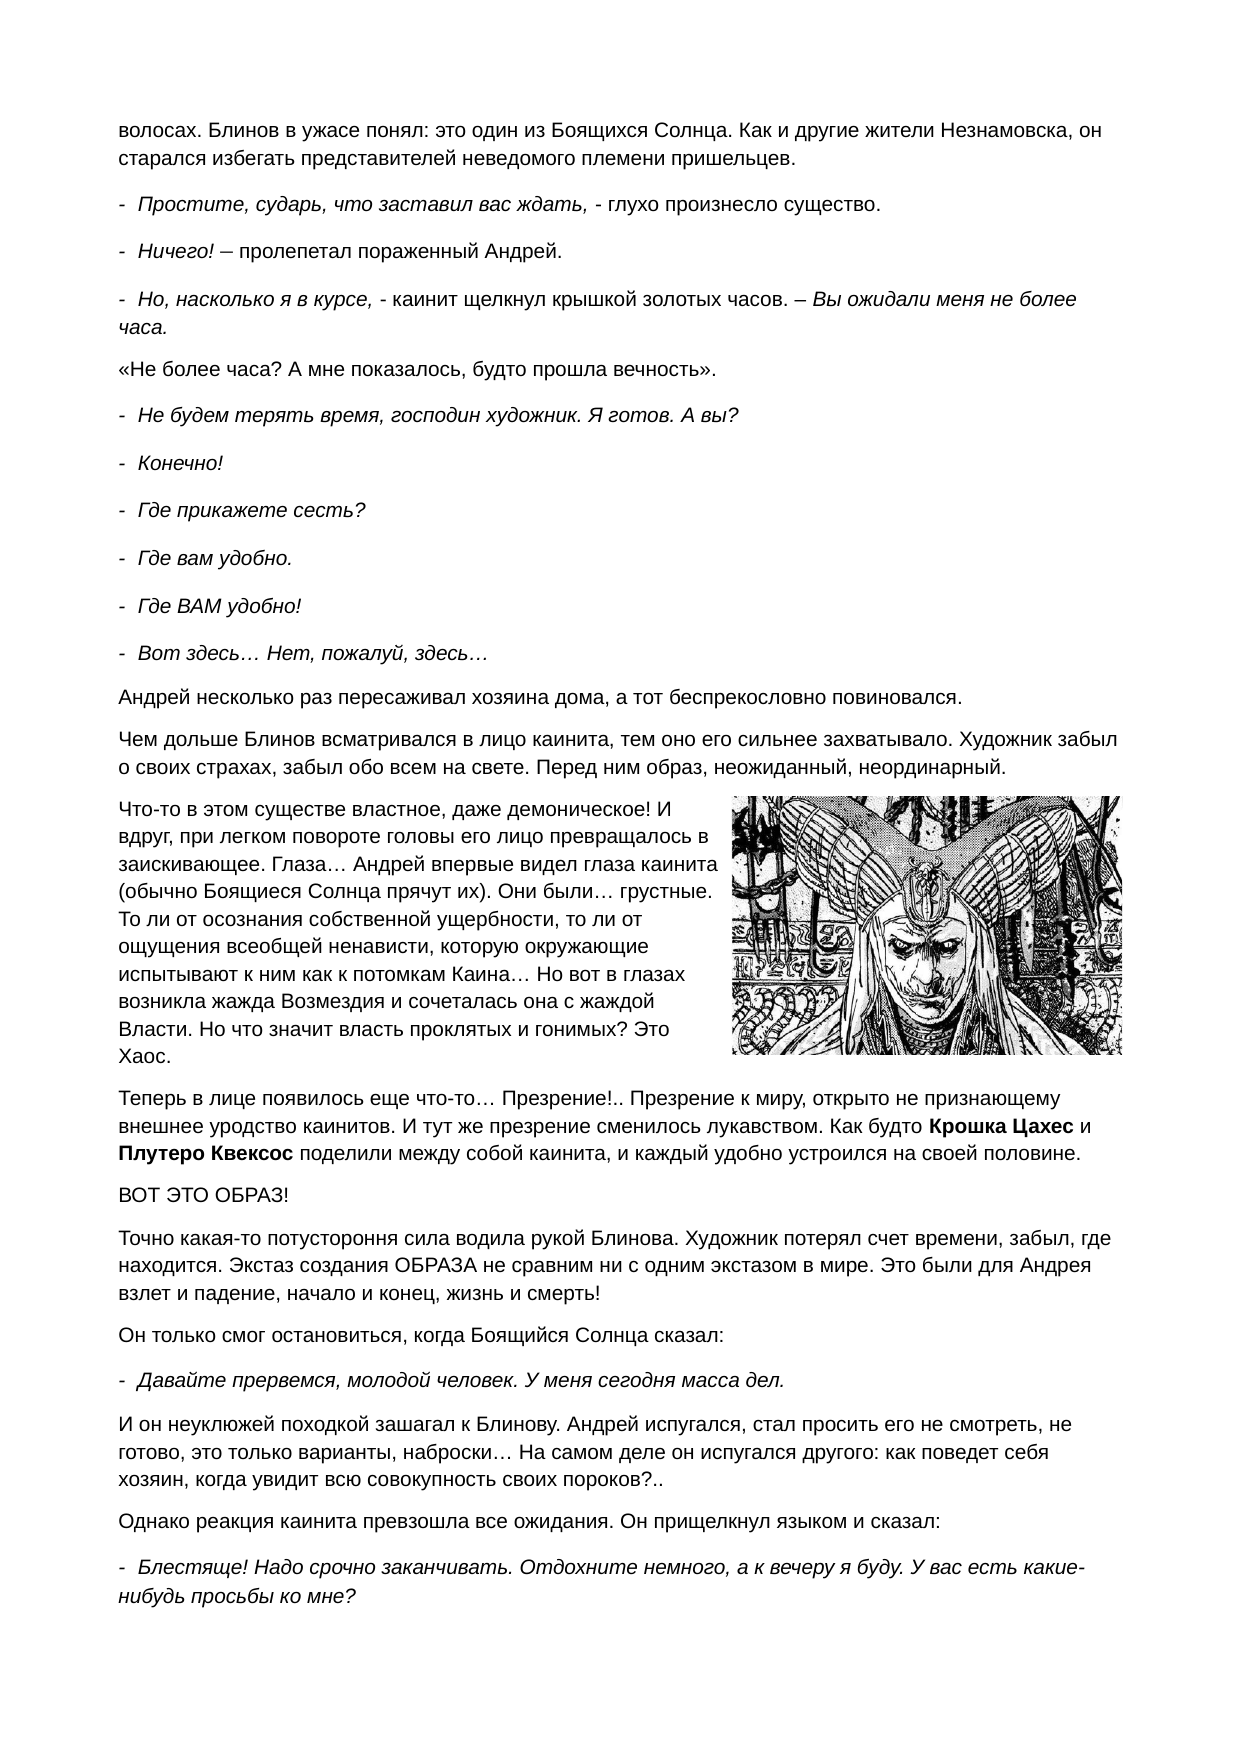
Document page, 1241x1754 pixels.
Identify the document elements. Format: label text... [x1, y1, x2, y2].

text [118, 118, 1122, 169]
picture [731, 796, 1123, 1055]
text - Давайте прервемся, молодой человек. У меня сегодня масса дел. [118, 1364, 1122, 1393]
text - Но, насколько я в курсе, - каинит щелкнул крышкой золотых часов. – Вы ожидали меня не более часа. [118, 283, 1122, 339]
text ВОТ ЭТО ОБРАЗ! [118, 1183, 1122, 1207]
text - Вот здесь… Нет, пожалуй, здесь… [118, 637, 1122, 666]
text Однако реакция каинита превзошла все ожидания. Он прищелкнул языком и сказал: [118, 1509, 1122, 1533]
text - Блестяще! Надо срочно заканчивать. Отдохните немного, а к вечеру я буду. У вас есть какие-нибудь просьбы ко мне? [118, 1551, 1122, 1608]
text - Где ВАМ удобно! [118, 590, 1122, 618]
text Точно какая-то потустороння сила водила рукой Блинова. Художник потерял счет времени, забыл, где находится. Экстаз создания ОБРАЗА не сравним ни с одним экстазом в мире. Это были для Андрея взлет и падение, начало и конец, жизнь и смерть! [118, 1225, 1122, 1304]
text - Где вам удобно. [118, 542, 1122, 571]
text Теперь в лице появилось еще что-то… Презрение!.. Презрение к миру, открыто не признающему внешнее уродство каинитов. И тут же презрение сменилось лукавством. Как будто Крошка Цахес и Плутеро Квексос поделили между собой каинита, и каждый удобно устроился на своей половине. [118, 1086, 1122, 1165]
text Чем дольше Блинов всматривался в лицо каинита, тем оно его сильнее захватывало. Художник забыл о своих страхах, забыл обо всем на свете. Перед ним образ, неожиданный, неординарный. [118, 727, 1122, 778]
text «Не более часа? А мне показалось, будто прошла вечность». [118, 357, 1122, 381]
text - Простите, сударь, что заставил вас ждать, - глухо произнесло существо. [118, 188, 1122, 216]
text Он только смог остановиться, когда Боящийся Солнца сказал: [118, 1322, 1122, 1346]
text - Конечно! [118, 447, 1122, 476]
text - Ничего! – пролепетал пораженный Андрей. [118, 235, 1122, 264]
text - Не будем терять время, господин художник. Я готов. А вы? [118, 399, 1122, 428]
text И он неуклюжей походкой зашагал к Блинову. Андрей испугался, стал просить его не смотреть, не готово, это только варианты, наброски… На самом деле он испугался другого: как поведет себя хозяин, когда увидит всю совокупность своих пороков?.. [118, 1412, 1122, 1491]
text Андрей несколько раз пересаживал хозяина дома, а тот беспрекословно повиновался. [118, 685, 1122, 709]
text - Где прикажете сесть? [118, 494, 1122, 523]
